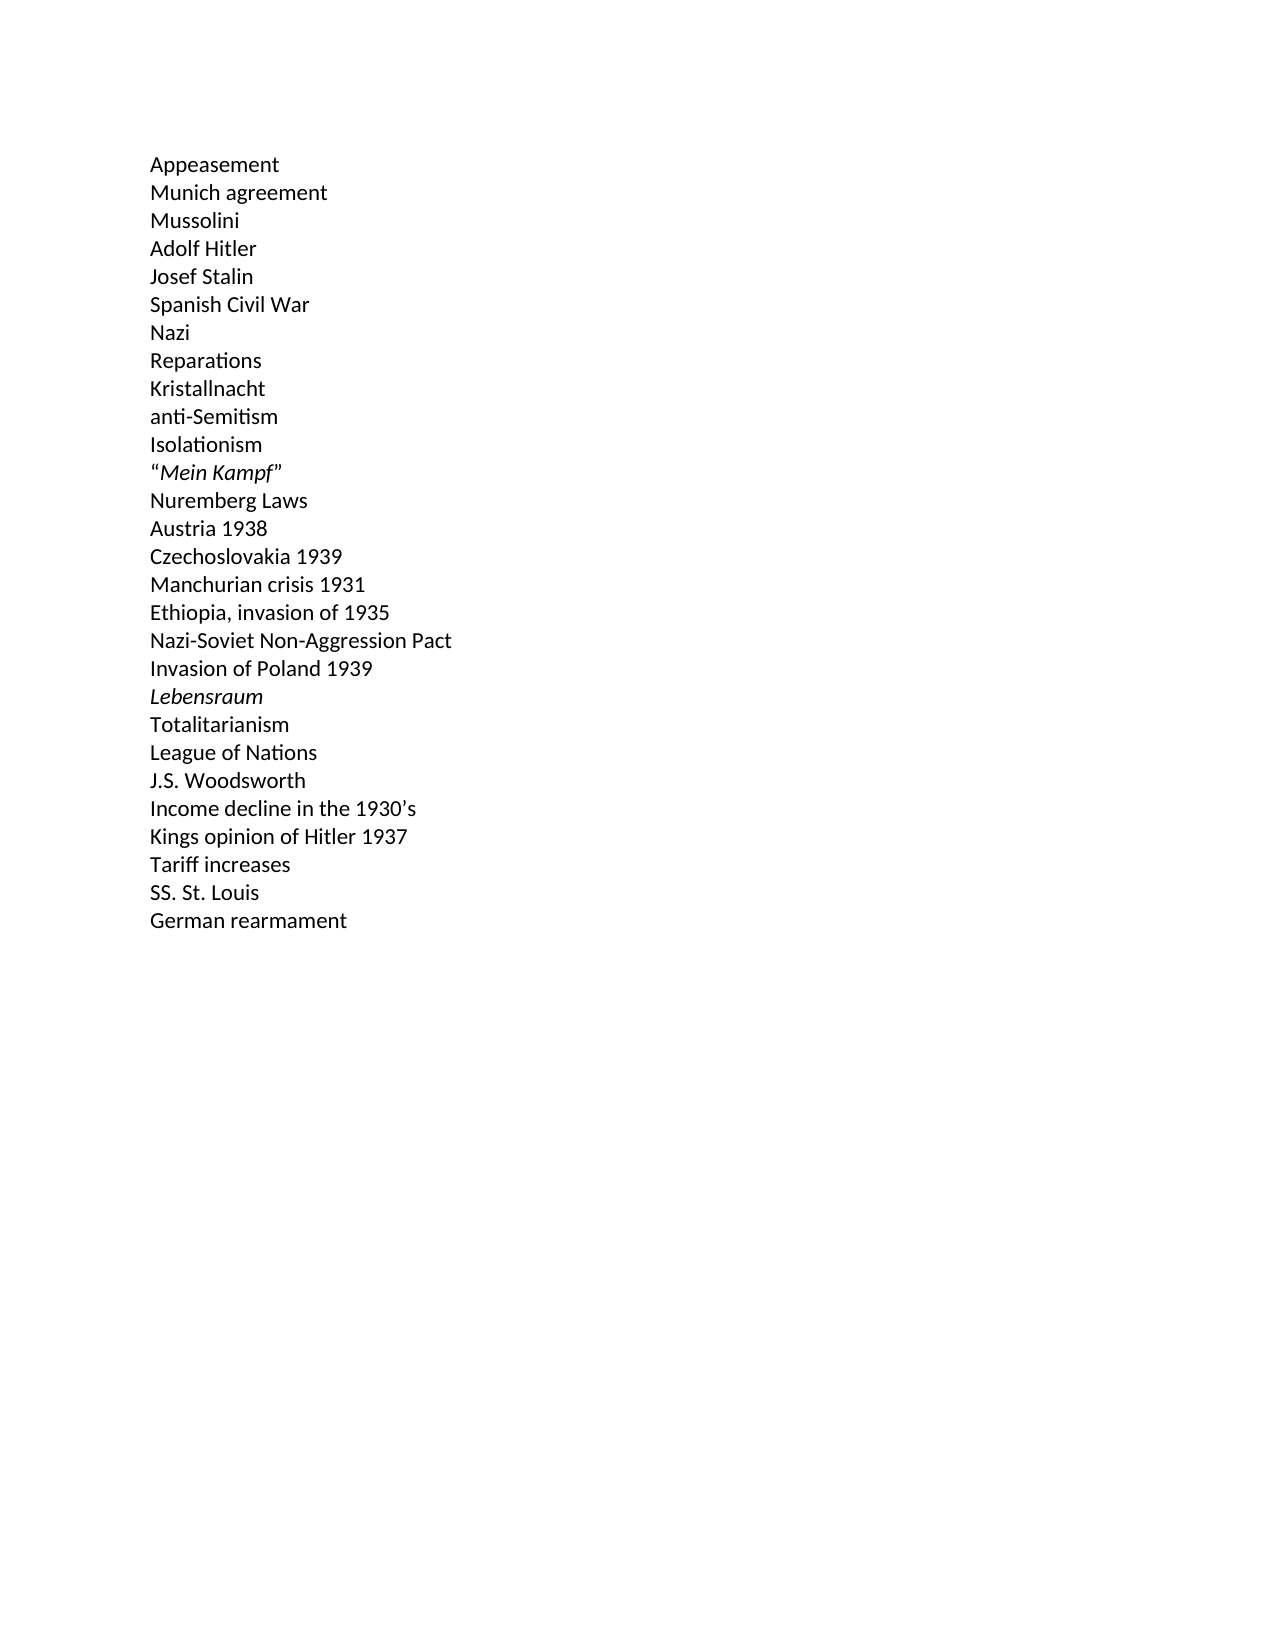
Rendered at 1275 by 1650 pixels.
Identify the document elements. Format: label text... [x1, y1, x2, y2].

text Manchurian crisis 1931 [150, 570, 600, 598]
text Tariff increases [150, 851, 600, 878]
text Ethiopia, invasion of 1935 [150, 598, 600, 626]
text “Mein Kampf” [150, 458, 600, 486]
text Income decline in the 1930’s [150, 794, 600, 822]
text Nazi [150, 318, 600, 346]
text Reparations [150, 346, 600, 374]
text SS. St. Louis [150, 878, 600, 907]
text Nazi-Soviet Non-Aggression Pact [150, 626, 600, 654]
text Invasion of Poland 1939 [150, 654, 600, 682]
text Josef Stalin [150, 262, 600, 290]
text Mussolini [150, 206, 600, 234]
text Kristallnacht [150, 374, 600, 402]
text Totalitarianism [150, 710, 600, 738]
text Czechoslovakia 1939 [150, 542, 600, 570]
text Kings opinion of Hitler 1937 [150, 822, 600, 851]
text Austria 1938 [150, 514, 600, 542]
text J.S. Woodsworth [150, 766, 600, 794]
text Isolationism [150, 430, 600, 458]
text German rearmament [150, 907, 600, 934]
text Adolf Hitler [150, 234, 600, 262]
text League of Nations [150, 738, 600, 766]
text Lebensraum [150, 682, 600, 710]
text anti-Semitism [150, 402, 600, 430]
text Nuremberg Laws [150, 486, 600, 514]
text Munich agreement [150, 178, 600, 206]
text Appeasement [150, 150, 600, 178]
text Spanish Civil War [150, 290, 600, 318]
